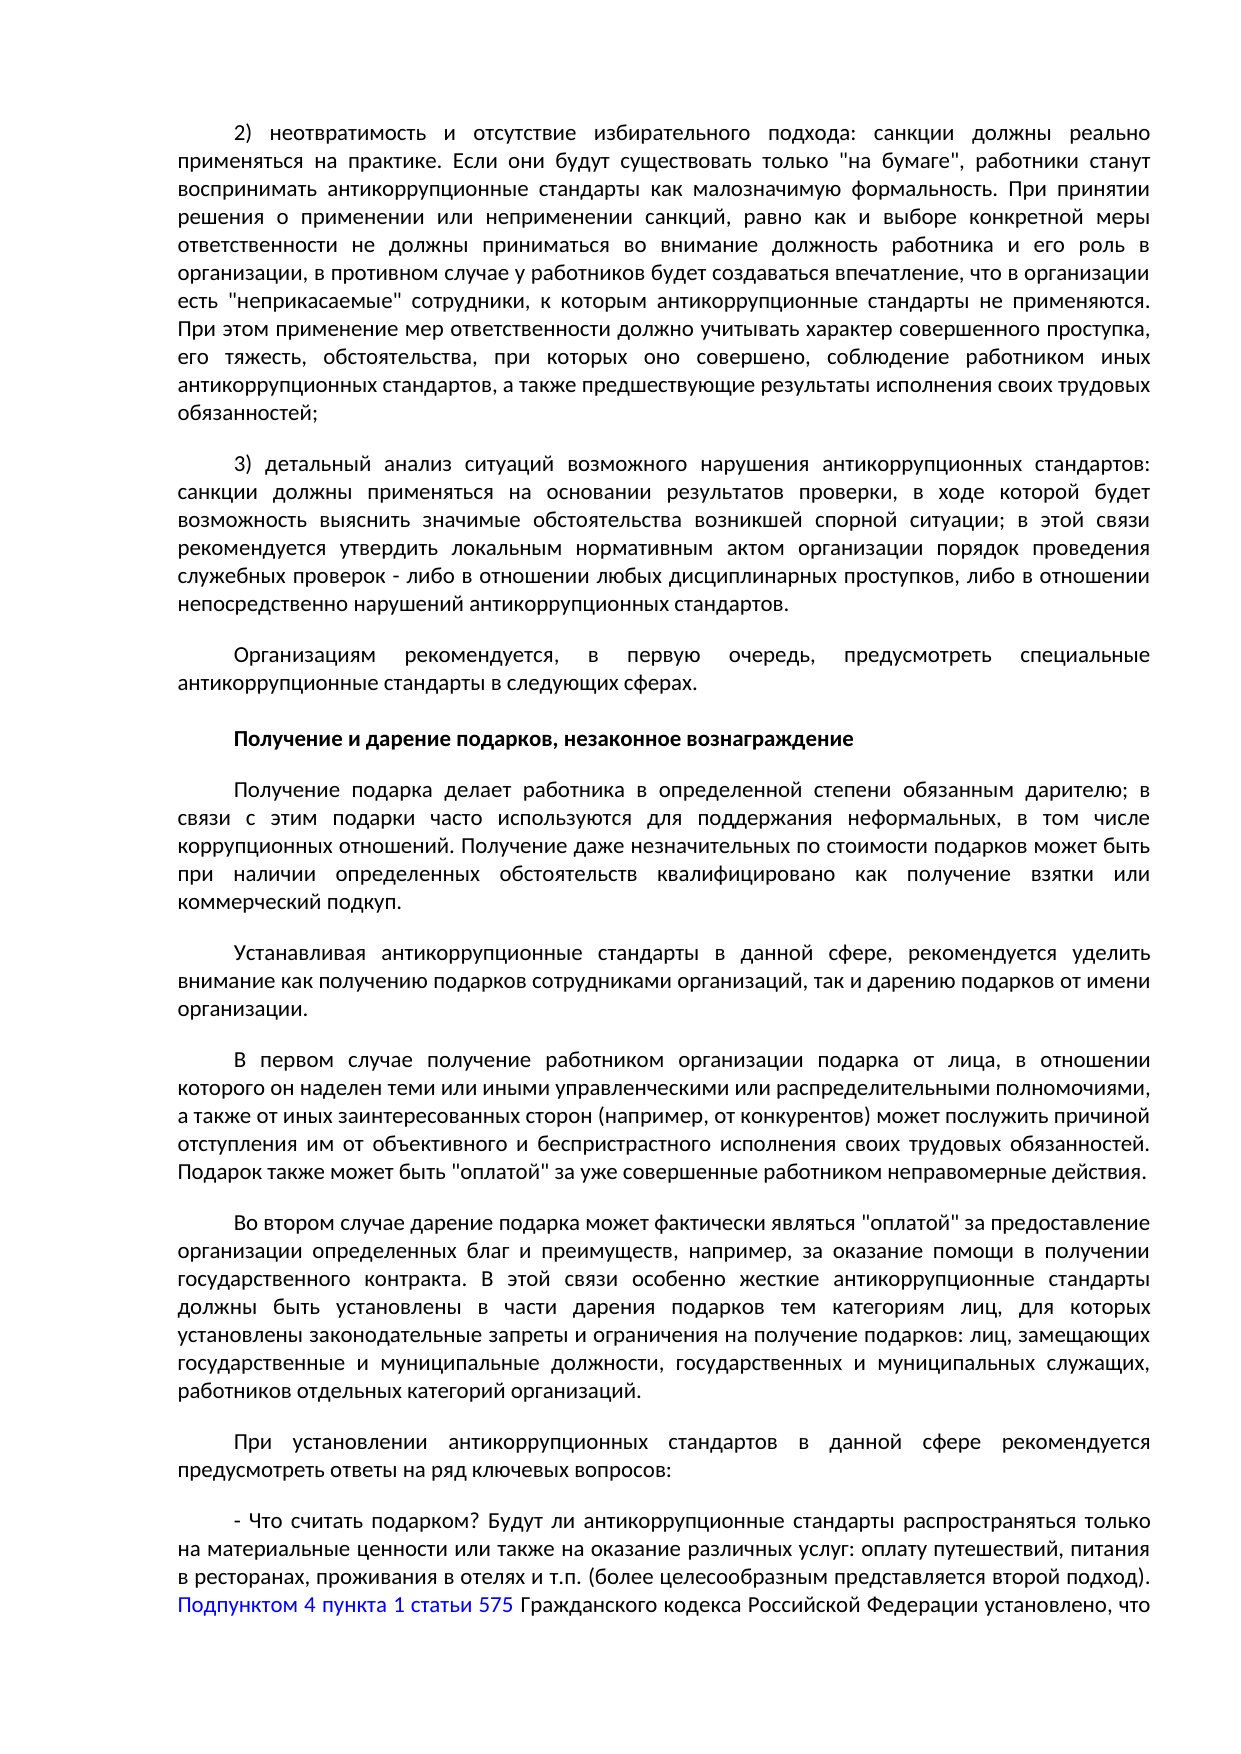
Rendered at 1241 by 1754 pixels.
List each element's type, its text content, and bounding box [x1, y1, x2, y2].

text Организациям рекомендуется, в первую очередь, предусмотреть специальные антикоррупционные стандарты в следующих сферах. [177, 640, 1152, 696]
text 2) неотвратимость и отсутствие избирательного подхода: санкции должны реально применяться на практике. Если они будут существовать только "на бумаге", работники станут воспринимать антикоррупционные стандарты как малозначимую формальность. При принятии решения о применении или неприменении санкций, равно как и выборе конкретной меры ответственности не должны приниматься во внимание должность работника и его роль в организации, в противном случае у работников будет создаваться впечатление, что в организации есть "неприкасаемые" сотрудники, к которым антикоррупционные стандарты не применяются. При этом применение мер ответственности должно учитывать характер совершенного проступка, его тяжесть, обстоятельства, при которых оно совершено, соблюдение работником иных антикоррупционных стандартов, а также предшествующие результаты исполнения своих трудовых обязанностей; [177, 118, 1152, 426]
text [177, 1506, 1152, 1618]
text В первом случае получение работником организации подарка от лица, в отношении которого он наделен теми или иными управленческими или распределительными полномочиями, а также от иных заинтересованных сторон (например, от конкурентов) может послужить причиной отступления им от объективного и беспристрастного исполнения своих трудовых обязанностей. Подарок также может быть "оплатой" за уже совершенные работником неправомерные действия. [177, 1045, 1152, 1185]
text При установлении антикоррупционных стандартов в данной сфере рекомендуется предусмотреть ответы на ряд ключевых вопросов: [177, 1427, 1152, 1483]
text Получение подарка делает работника в определенной степени обязанным дарителю; в связи с этим подарки часто используются для поддержания неформальных, в том числе коррупционных отношений. Получение даже незначительных по стоимости подарков может быть при наличии определенных обстоятельств квалифицировано как получение взятки или коммерческий подкуп. [177, 775, 1152, 915]
text Устанавливая антикоррупционные стандарты в данной сфере, рекомендуется уделить внимание как получению подарков сотрудниками организаций, так и дарению подарков от имени организации. [177, 938, 1152, 1022]
text 3) детальный анализ ситуаций возможного нарушения антикоррупционных стандартов: санкции должны применяться на основании результатов проверки, в ходе которой будет возможность выяснить значимые обстоятельства возникшей спорной ситуации; в этой связи рекомендуется утвердить локальным нормативным актом организации порядок проведения служебных проверок - либо в отношении любых дисциплинарных проступков, либо в отношении непосредственно нарушений антикоррупционных стандартов. [177, 449, 1152, 617]
title Получение и дарение подарков, незаконное вознаграждение [177, 724, 1152, 752]
text Во втором случае дарение подарка может фактически являться "оплатой" за предоставление организации определенных благ и преимуществ, например, за оказание помощи в получении государственного контракта. В этой связи особенно жесткие антикоррупционные стандарты должны быть установлены в части дарения подарков тем категориям лиц, для которых установлены законодательные запреты и ограничения на получение подарков: лиц, замещающих государственные и муниципальные должности, государственных и муниципальных служащих, работников отдельных категорий организаций. [177, 1208, 1152, 1404]
